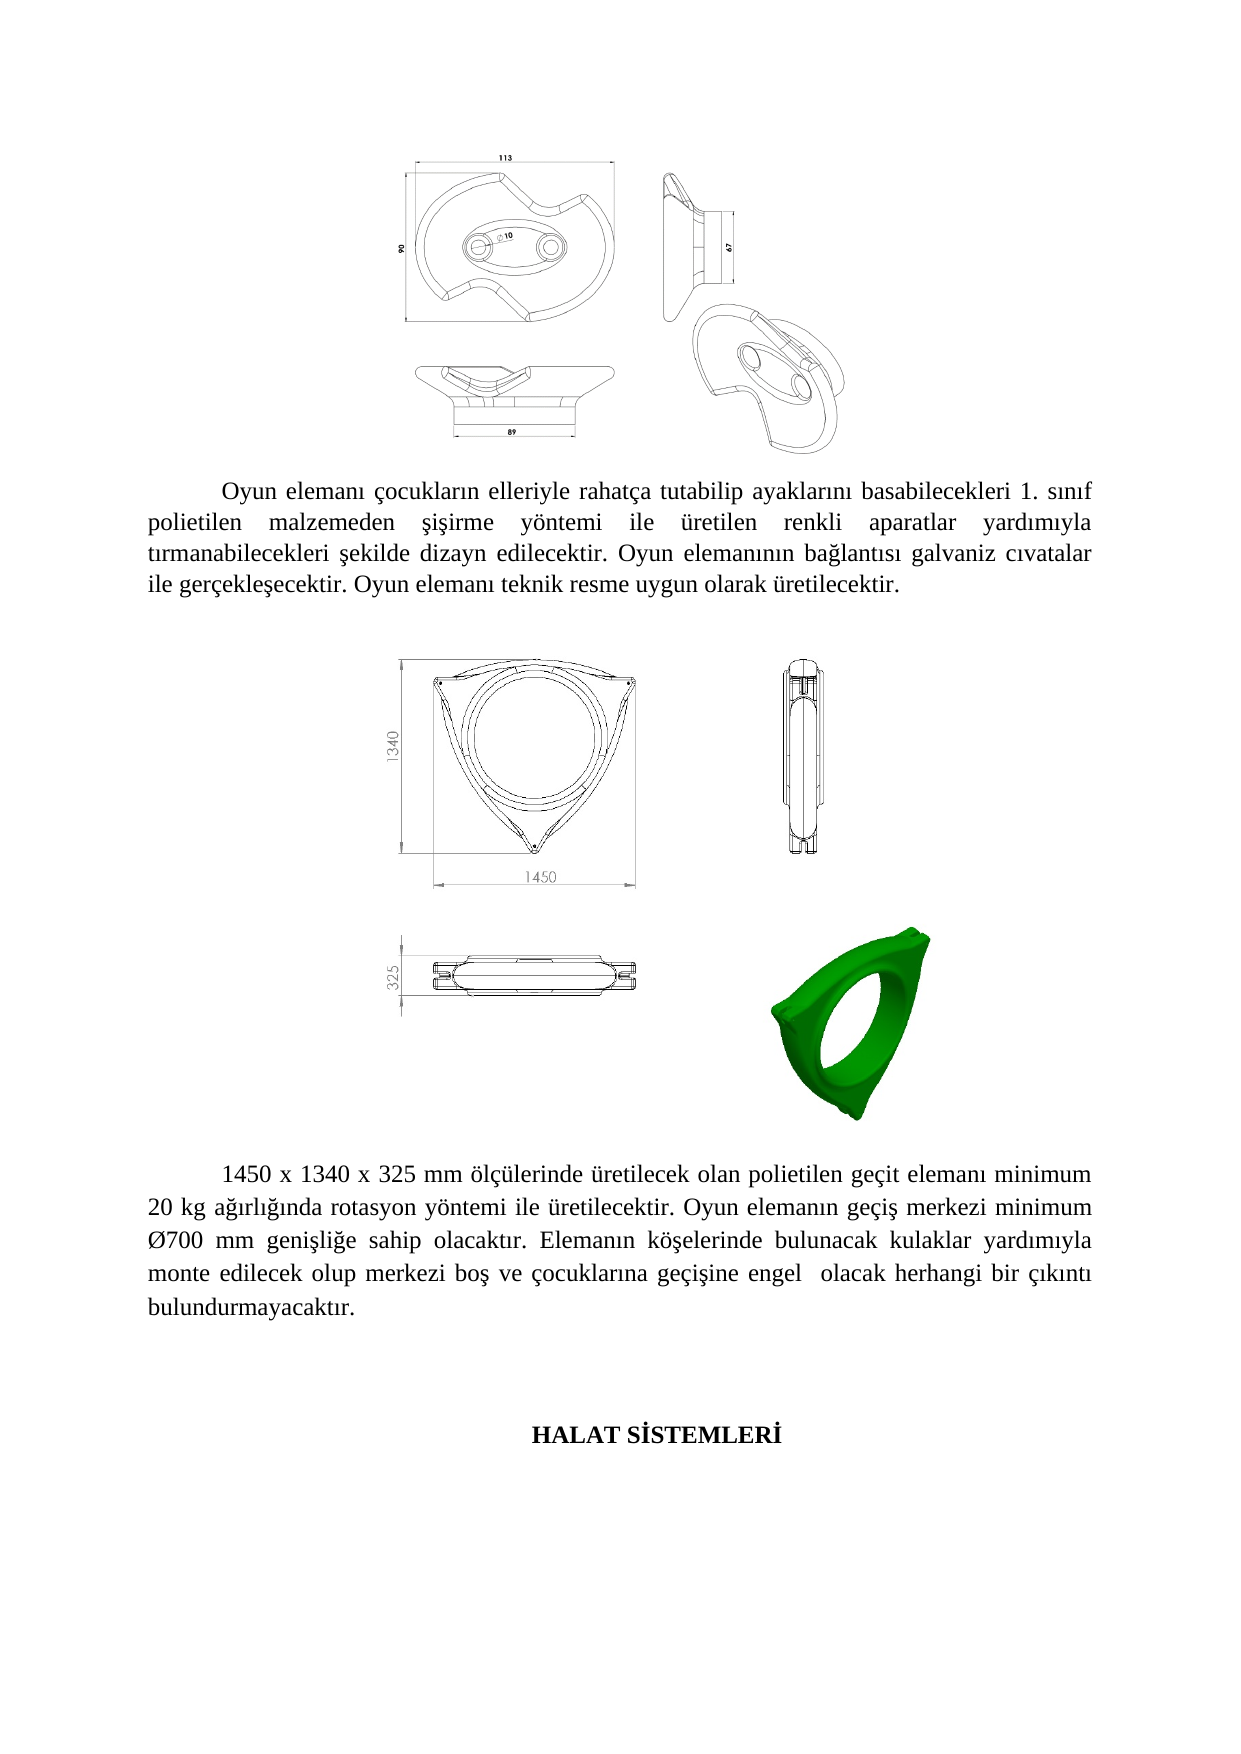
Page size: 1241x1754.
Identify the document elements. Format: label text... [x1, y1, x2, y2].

picture [377, 650, 937, 1123]
picture [393, 147, 847, 458]
text 1450 x 1340 x 325 mm ölçülerinde üretilecek olan polietilen geçit elemanı minimum 20 kg ağırlığında rotasyon yöntemi ile üretilecektir. Oyun elemanın geçiş merkezi minimum Ø700 mm genişliğe sahip olacaktır. Elemanın köşelerinde bulunacak kulaklar yardımıyla monte edilecek olup merkezi boş ve çocuklarına geçişine engel olacak herhangi bir çıkıntı bulundurmayacaktır. [148, 1159, 1093, 1320]
text HALAT SİSTEMLERİ [148, 1420, 1093, 1449]
text Oyun elemanı çocukların elleriyle rahatça tutabilip ayaklarını basabilecekleri 1. sınıf polietilen malzemeden şişirme yöntemi ile üretilen renkli aparatlar yardımıyla tırmanabilecekleri şekilde dizayn edilecektir. Oyun elemanının bağlantısı galvaniz cıvatalar ile gerçekleşecektir. Oyun elemanı teknik resme uygun olarak üretilecektir. [148, 476, 1093, 598]
